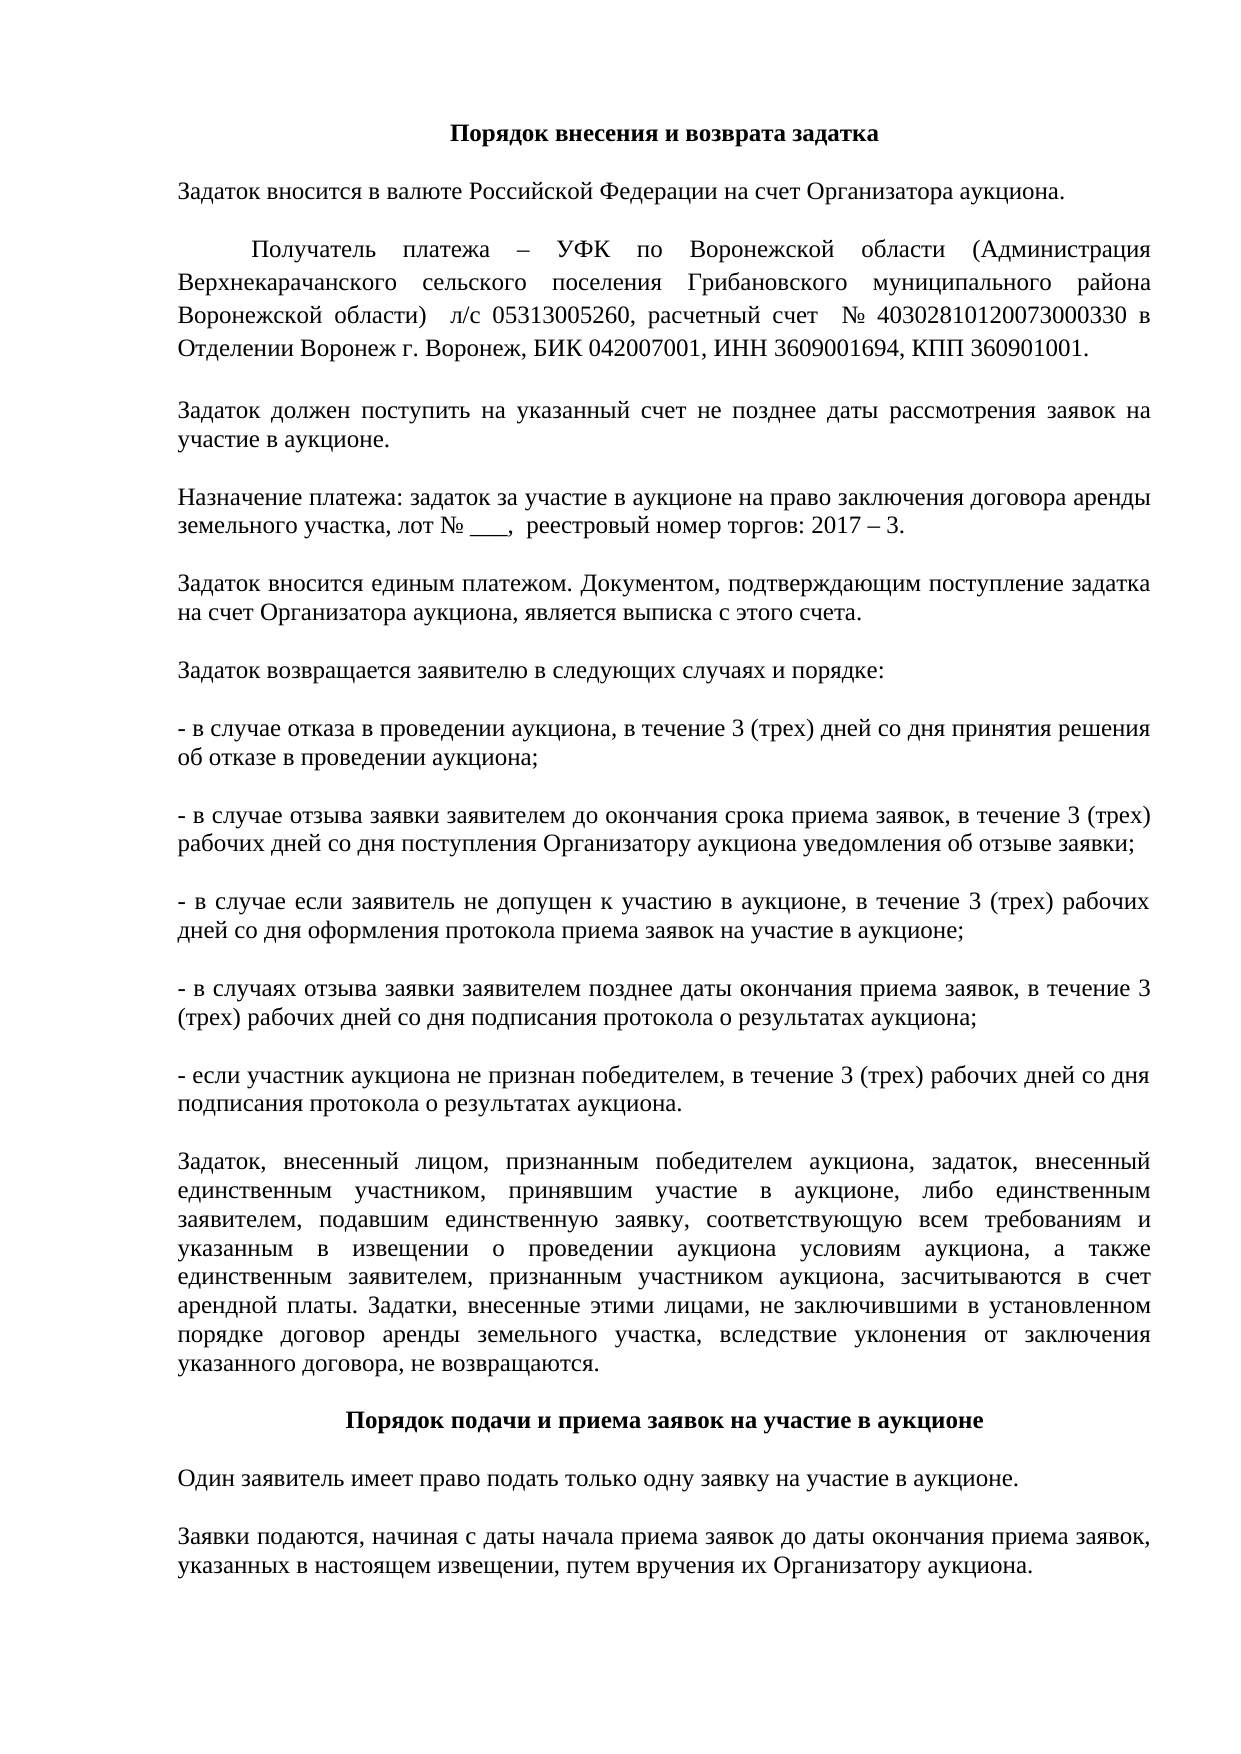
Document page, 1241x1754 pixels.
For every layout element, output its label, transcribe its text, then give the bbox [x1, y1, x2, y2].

text Задаток вносится единым платежом. Документом, подтверждающим поступление задатка на счет Организатора аукциона, является выписка с этого счета. [177, 568, 1152, 626]
text Назначение платежа: задаток за участие в аукционе на право заключения договора аренды земельного участка, лот № ___, реестровый номер торгов: 2017 – 3. [177, 482, 1152, 539]
text Задаток вносится в валюте Российской Федерации на счет Организатора аукциона. [177, 176, 1152, 205]
text - если участник аукциона не признан победителем, в течение 3 (трех) рабочих дней со дня подписания протокола о результатах аукциона. [177, 1060, 1152, 1117]
text Порядок внесения и возврата задатка [177, 118, 1152, 147]
text Задаток, внесенный лицом, признанным победителем аукциона, задаток, внесенный единственным участником, принявшим участие в аукционе, либо единственным заявителем, подавшим единственную заявку, соответствующую всем требованиям и указанным в извещении о проведении аукциона условиям аукциона, а также единственным заявителем, признанным участником аукциона, засчитываются в счет арендной платы. Задатки, внесенные этими лицами, не заключившими в установленном порядке договор аренды земельного участка, вследствие уклонения от заключения указанного договора, не возвращаются. [177, 1146, 1152, 1376]
text - в случае отзыва заявки заявителем до окончания срока приема заявок, в течение 3 (трех) рабочих дней со дня поступления Организатору аукциона уведомления об отзыве заявки; [177, 800, 1152, 857]
text Заявки подаются, начиная с даты начала приема заявок до даты окончания приема заявок, указанных в настоящем извещении, путем вручения их Организатору аукциона. [177, 1521, 1152, 1579]
text Порядок подачи и приема заявок на участие в аукционе [177, 1406, 1152, 1434]
text Один заявитель имеет право подать только одну заявку на участие в аукционе. [177, 1463, 1152, 1492]
text - в случае отказа в проведении аукциона, в течение 3 (трех) дней со дня принятия решения об отказе в проведении аукциона; [177, 713, 1152, 771]
text - в случаях отзыва заявки заявителем позднее даты окончания приема заявок, в течение 3 (трех) рабочих дней со дня подписания протокола о результатах аукциона; [177, 973, 1152, 1031]
text Задаток должен поступить на указанный счет не позднее даты рассмотрения заявок на участие в аукционе. [177, 395, 1152, 453]
text Получатель платежа – УФК по Воронежской области (Администрация Верхнекарачанского сельского поселения Грибановского муниципального района Воронежской области) л/с 05313005260, расчетный счет № 40302810120073000330 в Отделении Воронеж г. Воронеж, БИК 042007001, ИНН 3609001694, КПП 360901001. [177, 234, 1152, 362]
text - в случае если заявитель не допущен к участию в аукционе, в течение 3 (трех) рабочих дней со дня оформления протокола приема заявок на участие в аукционе; [177, 886, 1152, 944]
text Задаток возвращается заявителю в следующих случаях и порядке: [177, 655, 1152, 684]
